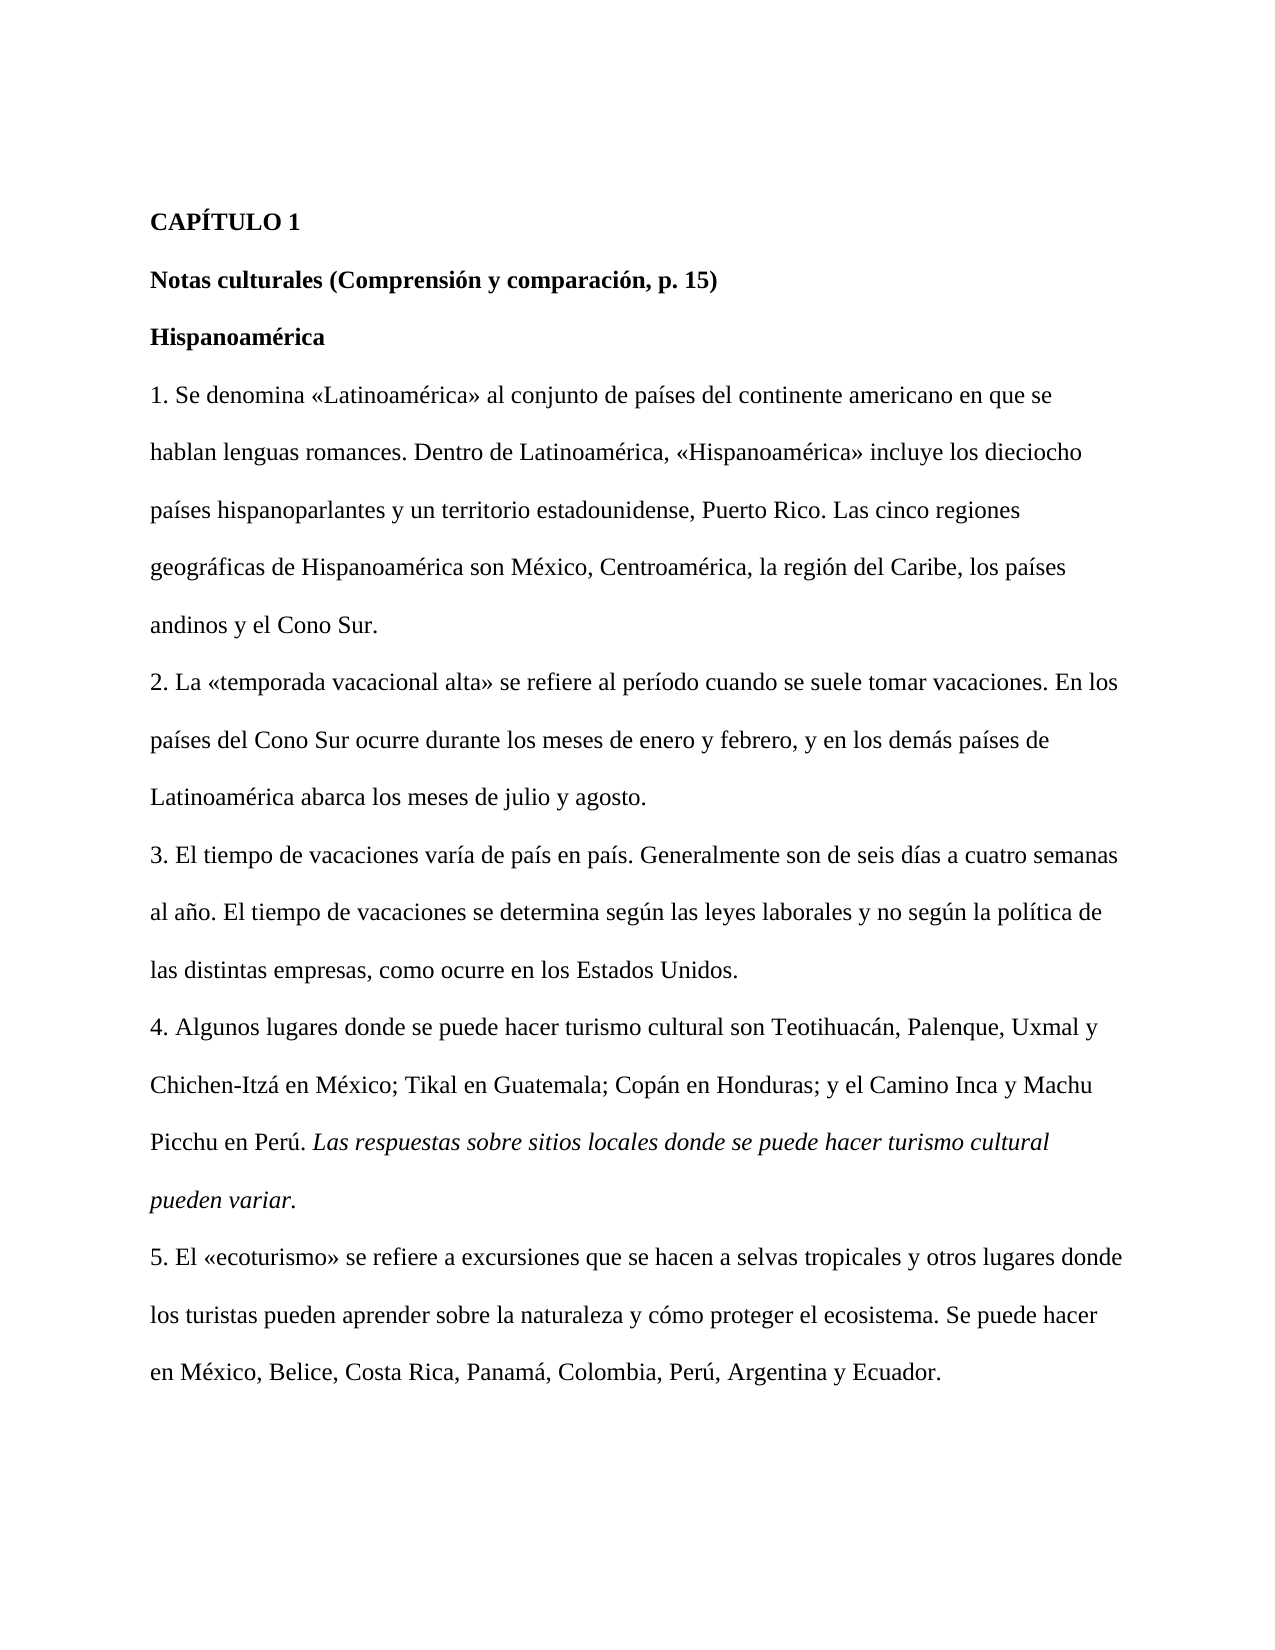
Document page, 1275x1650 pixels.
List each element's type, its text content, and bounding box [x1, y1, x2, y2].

text 4. Algunos lugares donde se puede hacer turismo cultural son Teotihuacán, Palenque, Uxmal y Chichen-Itzá en México; Tikal en Guatemala; Copán en Honduras; y el Camino Inca y Machu Picchu en Perú. Las respuestas sobre sitios locales donde se puede hacer turismo cultural pueden variar. [150, 1012, 1125, 1214]
text 3. El tiempo de vacaciones varía de país en país. Generalmente son de seis días a cuatro semanas al año. El tiempo de vacaciones se determina según las leyes laborales y no según la política de las distintas empresas, como ocurre en los Estados Unidos. [150, 840, 1125, 984]
text 2. La «temporada vacacional alta» se refiere al período cuando se suele tomar vacaciones. En los países del Cono Sur ocurre durante los meses de enero y febrero, y en los demás países de Latinoamérica abarca los meses de julio y agosto. [150, 667, 1125, 811]
text 5. El «ecoturismo» se refiere a excursiones que se hacen a selvas tropicales y otros lugares donde los turistas pueden aprender sobre la naturaleza y cómo proteger el ecosistema. Se puede hacer en México, Belice, Costa Rica, Panamá, Colombia, Perú, Argentina y Ecuador. [150, 1242, 1125, 1386]
text 1. Se denomina «Latinoamérica» al conjunto de países del continente americano en que se hablan lenguas romances. Dentro de Latinoamérica, «Hispanoamérica» incluye los dieciocho países hispanoparlantes y un territorio estadounidense, Puerto Rico. Las cinco regiones geográficas de Hispanoamérica son México, Centroamérica, la región del Caribe, los países andinos y el Cono Sur. [150, 380, 1125, 639]
text Hispanoamérica [150, 322, 1125, 351]
text CAPÍTULO 1 [150, 207, 1125, 236]
text Notas culturales (Comprensión y comparación, p. 15) [150, 265, 1125, 294]
